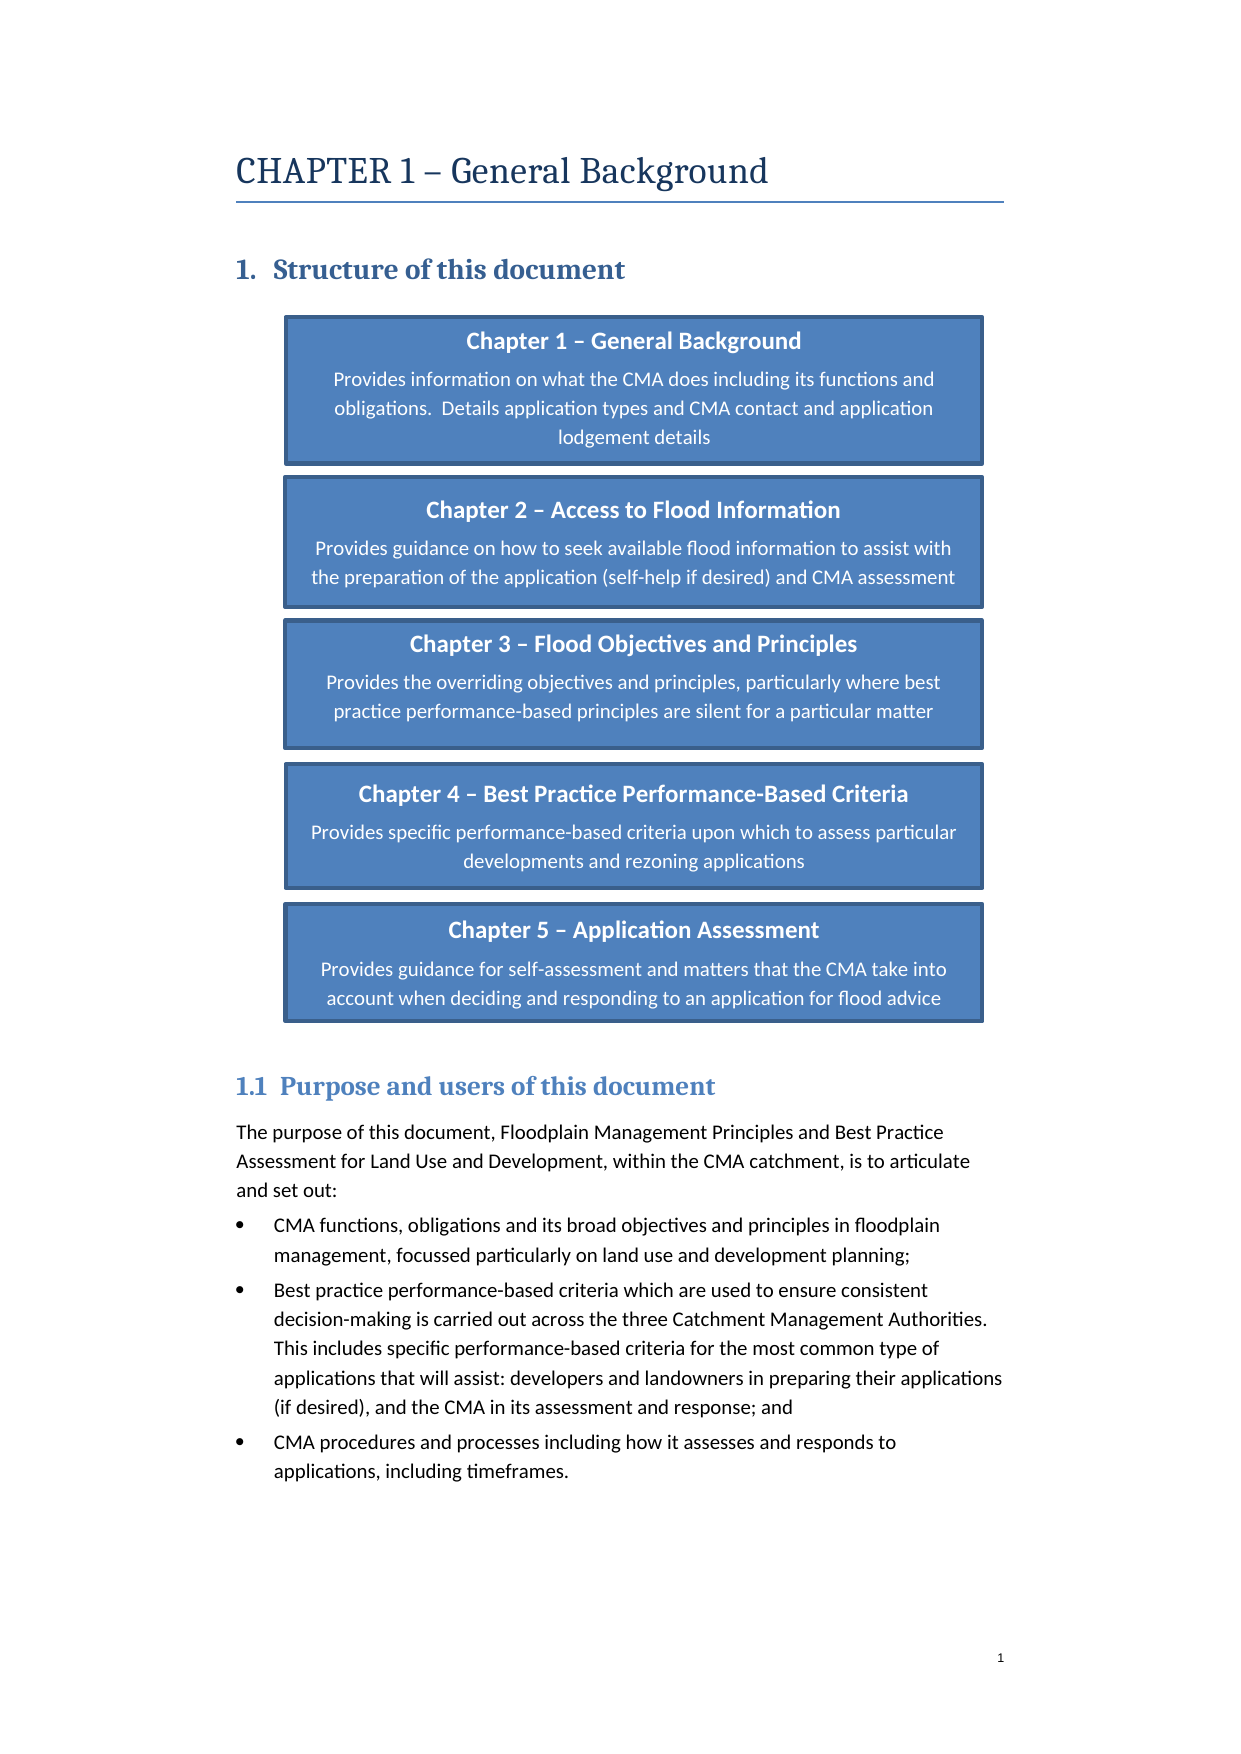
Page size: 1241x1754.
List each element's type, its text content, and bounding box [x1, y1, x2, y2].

list Best practice performance-based criteria which are used to ensure consistent decision-making is carried out across the three Catchment Management Authorities. This includes specific performance-based criteria for the most common type of applications that will assist: developers and landowners in preparing their applications (if desired), and the CMA in its assessment and response; and [236, 1277, 1004, 1419]
subtitle Purpose and users of this document [236, 1071, 1004, 1102]
list CMA functions, obligations and its broad objectives and principles in floodplain management, focussed particularly on land use and development planning; [236, 1213, 1004, 1267]
subtitle Structure of this document [236, 253, 1004, 287]
title CHAPTER 1 – General Background [236, 150, 1004, 201]
text The purpose of this document, Floodplain Management Principles and Best Practice Assessment for Land Use and Development, within the CMA catchment, is to articulate and set out: [236, 1119, 1004, 1203]
list CMA procedures and processes including how it assesses and responds to applications, including timeframes. [236, 1429, 1004, 1484]
